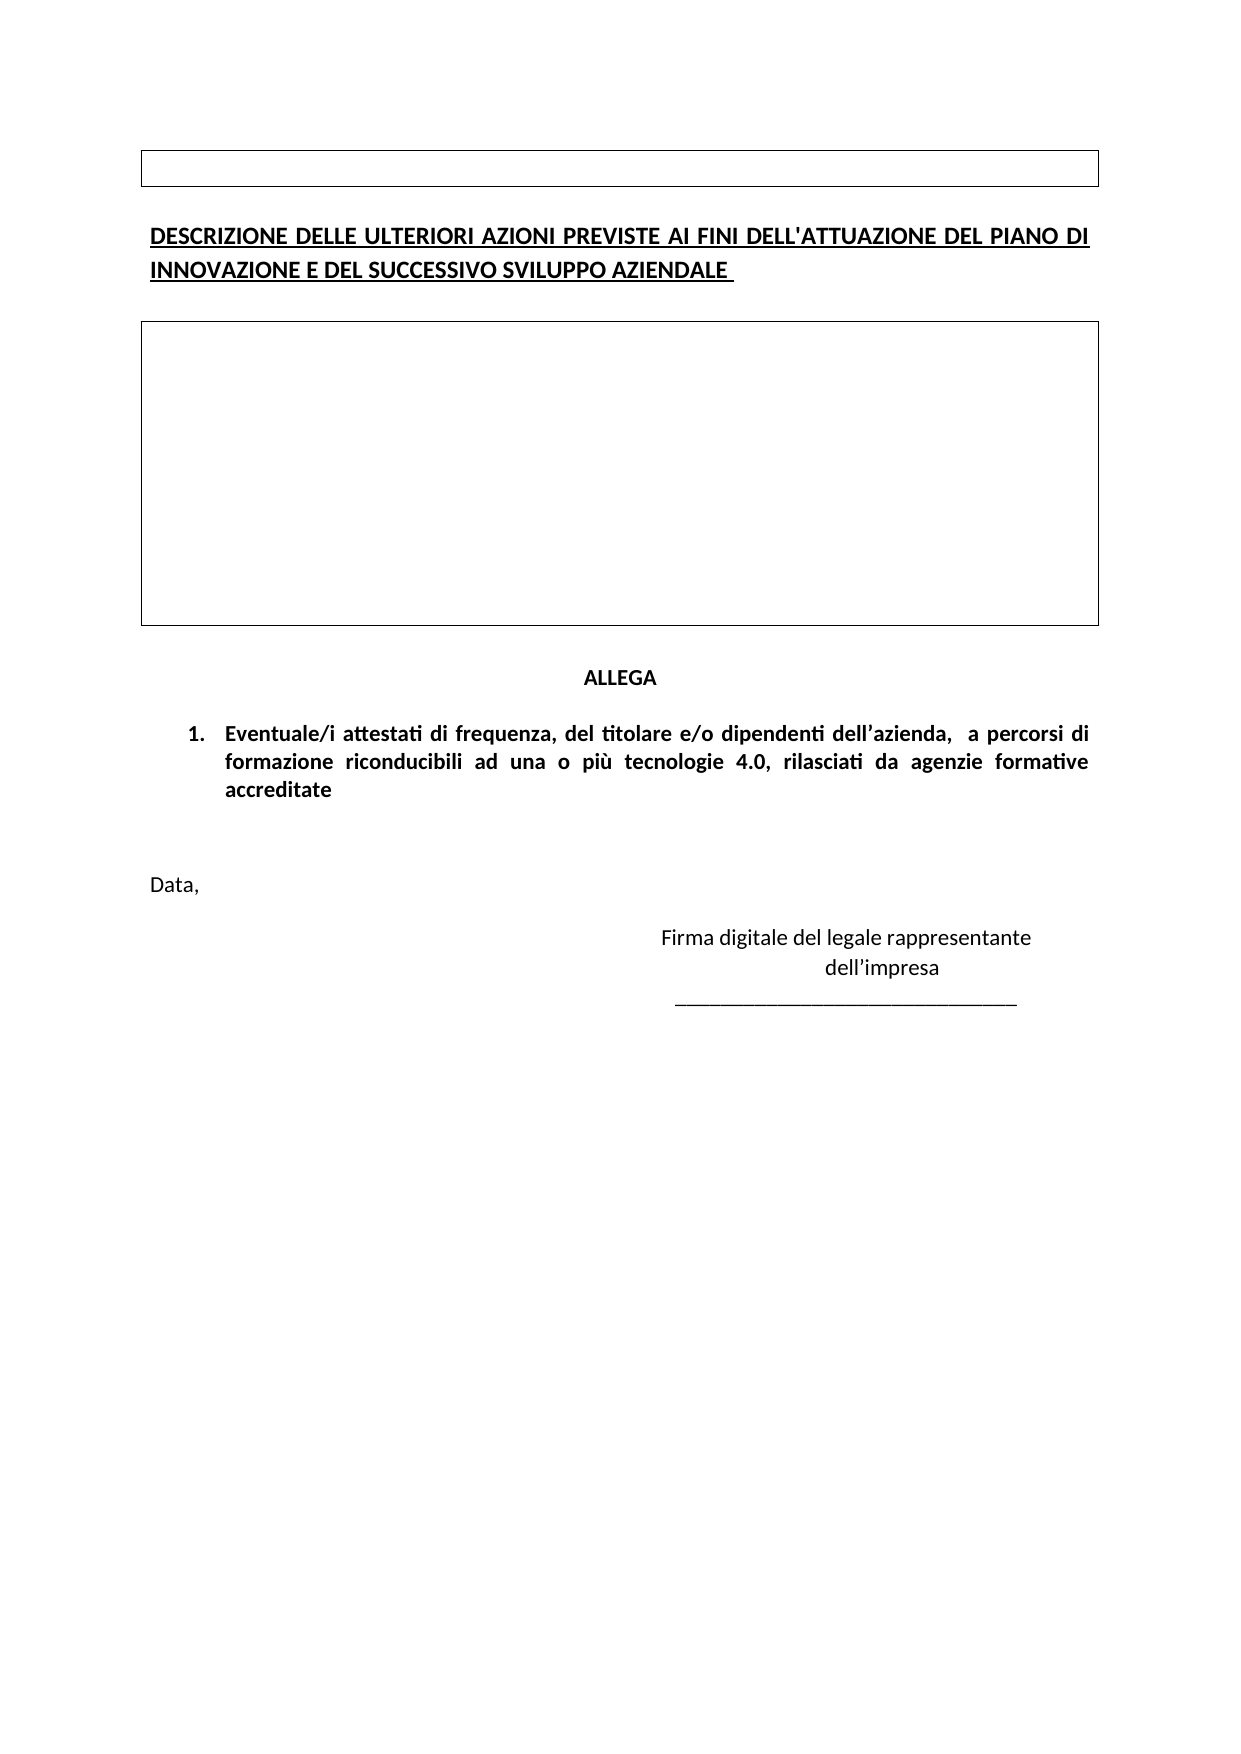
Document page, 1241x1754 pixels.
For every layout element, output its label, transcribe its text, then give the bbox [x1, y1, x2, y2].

list Eventuale/i attestati di frequenza, del titolare e/o dipendenti dell’azienda, a percorsi di formazione riconducibili ad una o più tecnologie 4.0, rilasciati da agenzie formative accreditate [187, 719, 1090, 803]
text ______________________________ [622, 982, 1090, 1009]
text dell’impresa [750, 953, 1090, 982]
text ALLEGA [150, 663, 1090, 691]
text Firma digitale del legale rappresentante [622, 923, 1090, 951]
text Data, [150, 870, 1090, 898]
text DESCRIZIONE DELLE ULTERIORI AZIONI PREVISTE AI FINI DELL'ATTUAZIONE DEL PIANO DI INNOVAZIONE E DEL SUCCESSIVO SVILUPPO AZIENDALE [150, 221, 1090, 246]
text DESCRIZIONE DELLE ULTERIORI AZIONI PREVISTE AI FINI DELL'ATTUAZIONE DEL PIANO DI INNOVAZIONE E DEL SUCCESSIVO SVILUPPO AZIENDALE [150, 248, 1090, 284]
